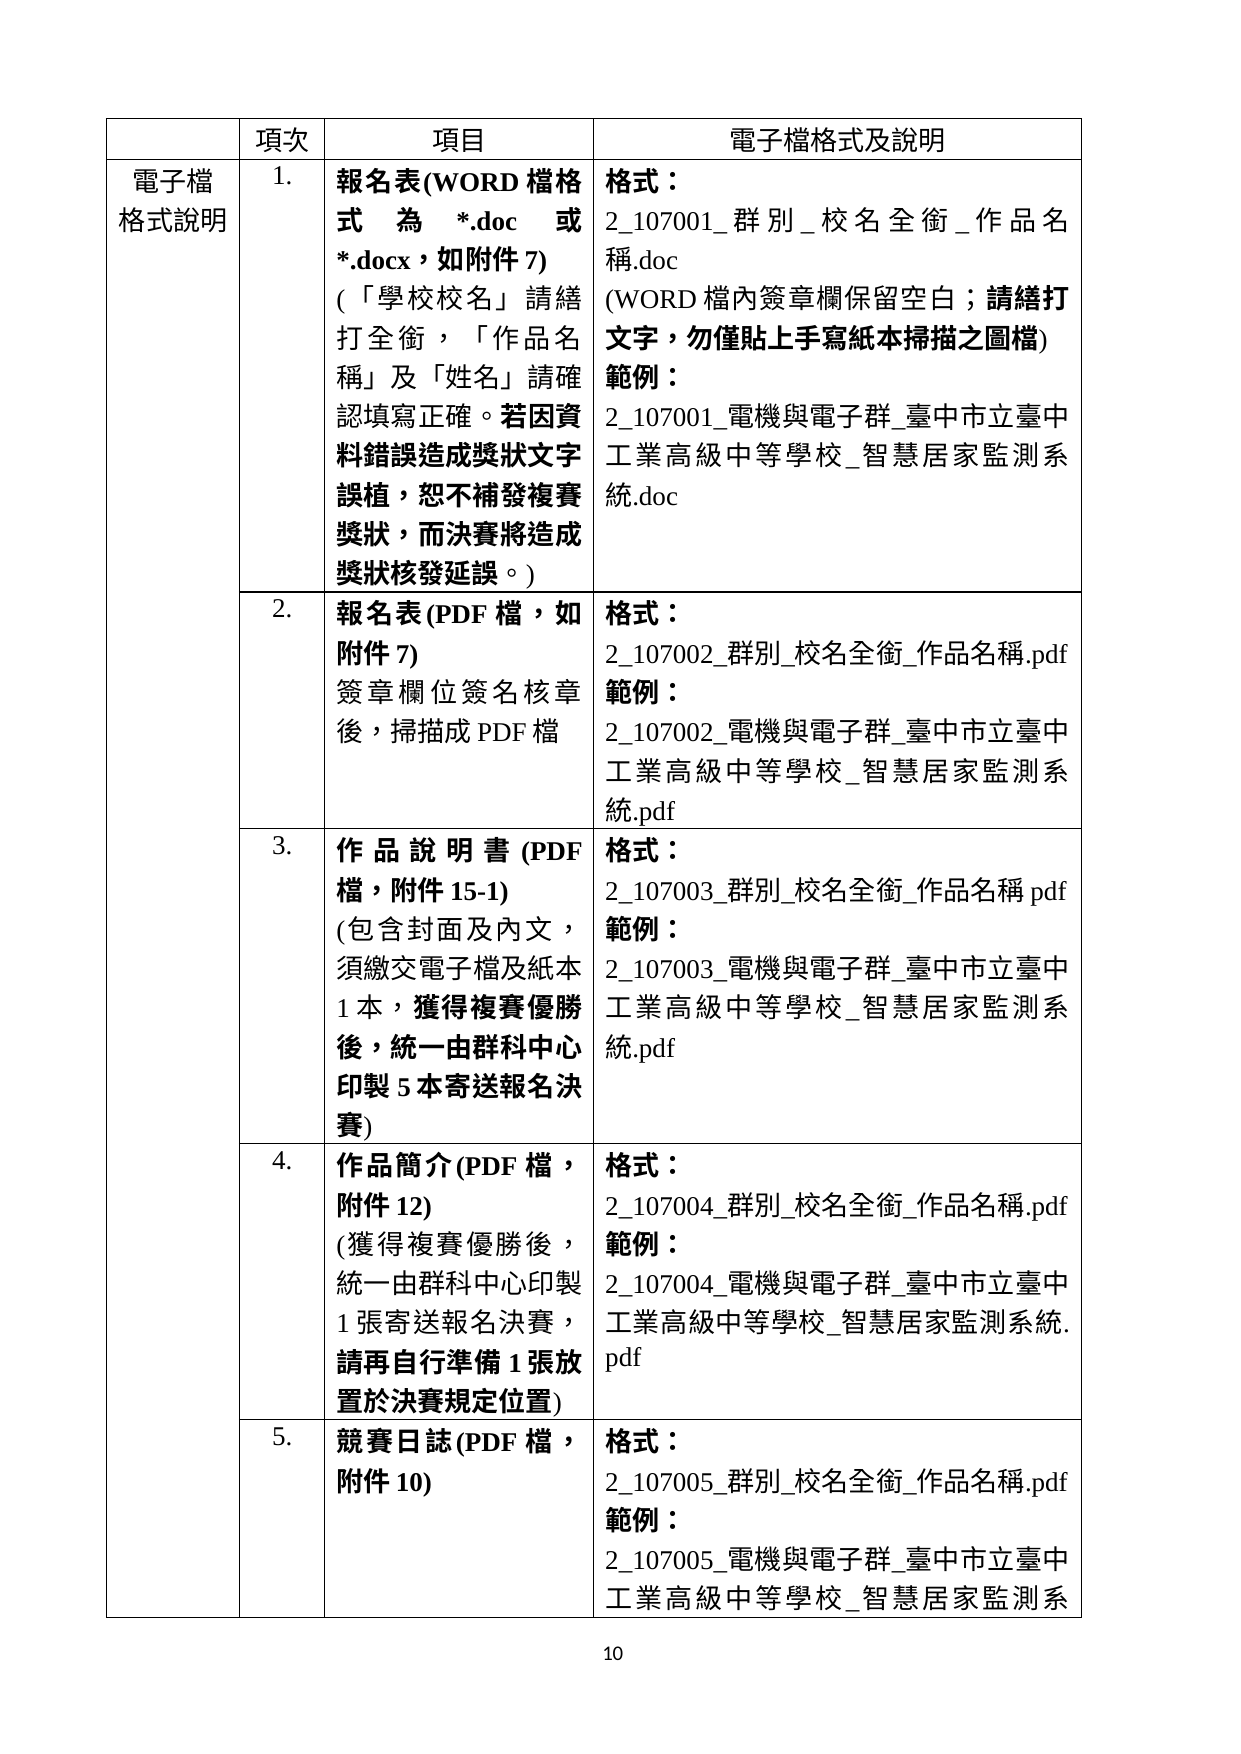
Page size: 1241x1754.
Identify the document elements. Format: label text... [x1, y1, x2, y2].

table_cell 格式： 2_107002_群別_校名全銜_作品名稱.pdf 範例： 2_107002_電機與電子群_臺中市立臺中工業高級中等學校_智慧居家監測系統.pdf [594, 593, 1081, 828]
table_cell 電子檔 格式說明 [107, 160, 239, 1617]
table_header [107, 119, 239, 158]
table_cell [594, 1420, 1081, 1617]
table_cell 競賽日誌(PDF檔，附件10) [325, 1420, 593, 1617]
table_cell 作品說明書(PDF檔，附件15-1) (包含封面及內文，須繳交電子檔及紙本1本，獲得複賽優勝後，統一由群科中心印製5本寄送報名決賽) [325, 829, 593, 1143]
table_cell 報名表(PDF檔，如附件7) 簽章欄位簽名核章後，掃描成PDF檔 [325, 593, 593, 828]
table_cell 1. [240, 160, 324, 591]
table_cell 5. [240, 1420, 324, 1617]
table_cell 作品簡介(PDF檔，附件12) (獲得複賽優勝後，統一由群科中心印製1張寄送報名決賽，請再自行準備1張放置於決賽規定位置) [325, 1144, 593, 1419]
table_header 電子檔格式及說明 [594, 119, 1081, 158]
table_header 項目 [325, 119, 593, 158]
table_header 項次 [240, 119, 324, 158]
table_cell 格式： 2_107004_群別_校名全銜_作品名稱.pdf 範例： 2_107004_電機與電子群_臺中市立臺中工業高級中等學校_智慧居家監測系統. pdf [594, 1144, 1081, 1419]
table_cell 2. [240, 593, 324, 828]
table_cell 報名表(WORD檔格式為*.doc或*.docx，如附件7) (「學校校名」請繕打全銜，「作品名稱」及「姓名」請確認填寫正確。若因資料錯誤造成獎狀文字誤植，恕不補發複賽獎狀，而決賽將造成獎狀核發延誤。) [325, 160, 593, 591]
table_cell 4. [240, 1144, 324, 1419]
table_cell 3. [240, 829, 324, 1143]
table_cell 格式： 2_107001_群別_校名全銜_作品名稱.doc (WORD檔內簽章欄保留空白；請繕打文字，勿僅貼上手寫紙本掃描之圖檔) 範例： 2_107001_電機與電子群_臺中市立臺中工業高級中等學校_智慧居家監測系統.doc [594, 160, 1081, 591]
table_cell 格式： 2_107003_群別_校名全銜_作品名稱pdf 範例： 2_107003_電機與電子群_臺中市立臺中工業高級中等學校_智慧居家監測系統.pdf [594, 829, 1081, 1143]
